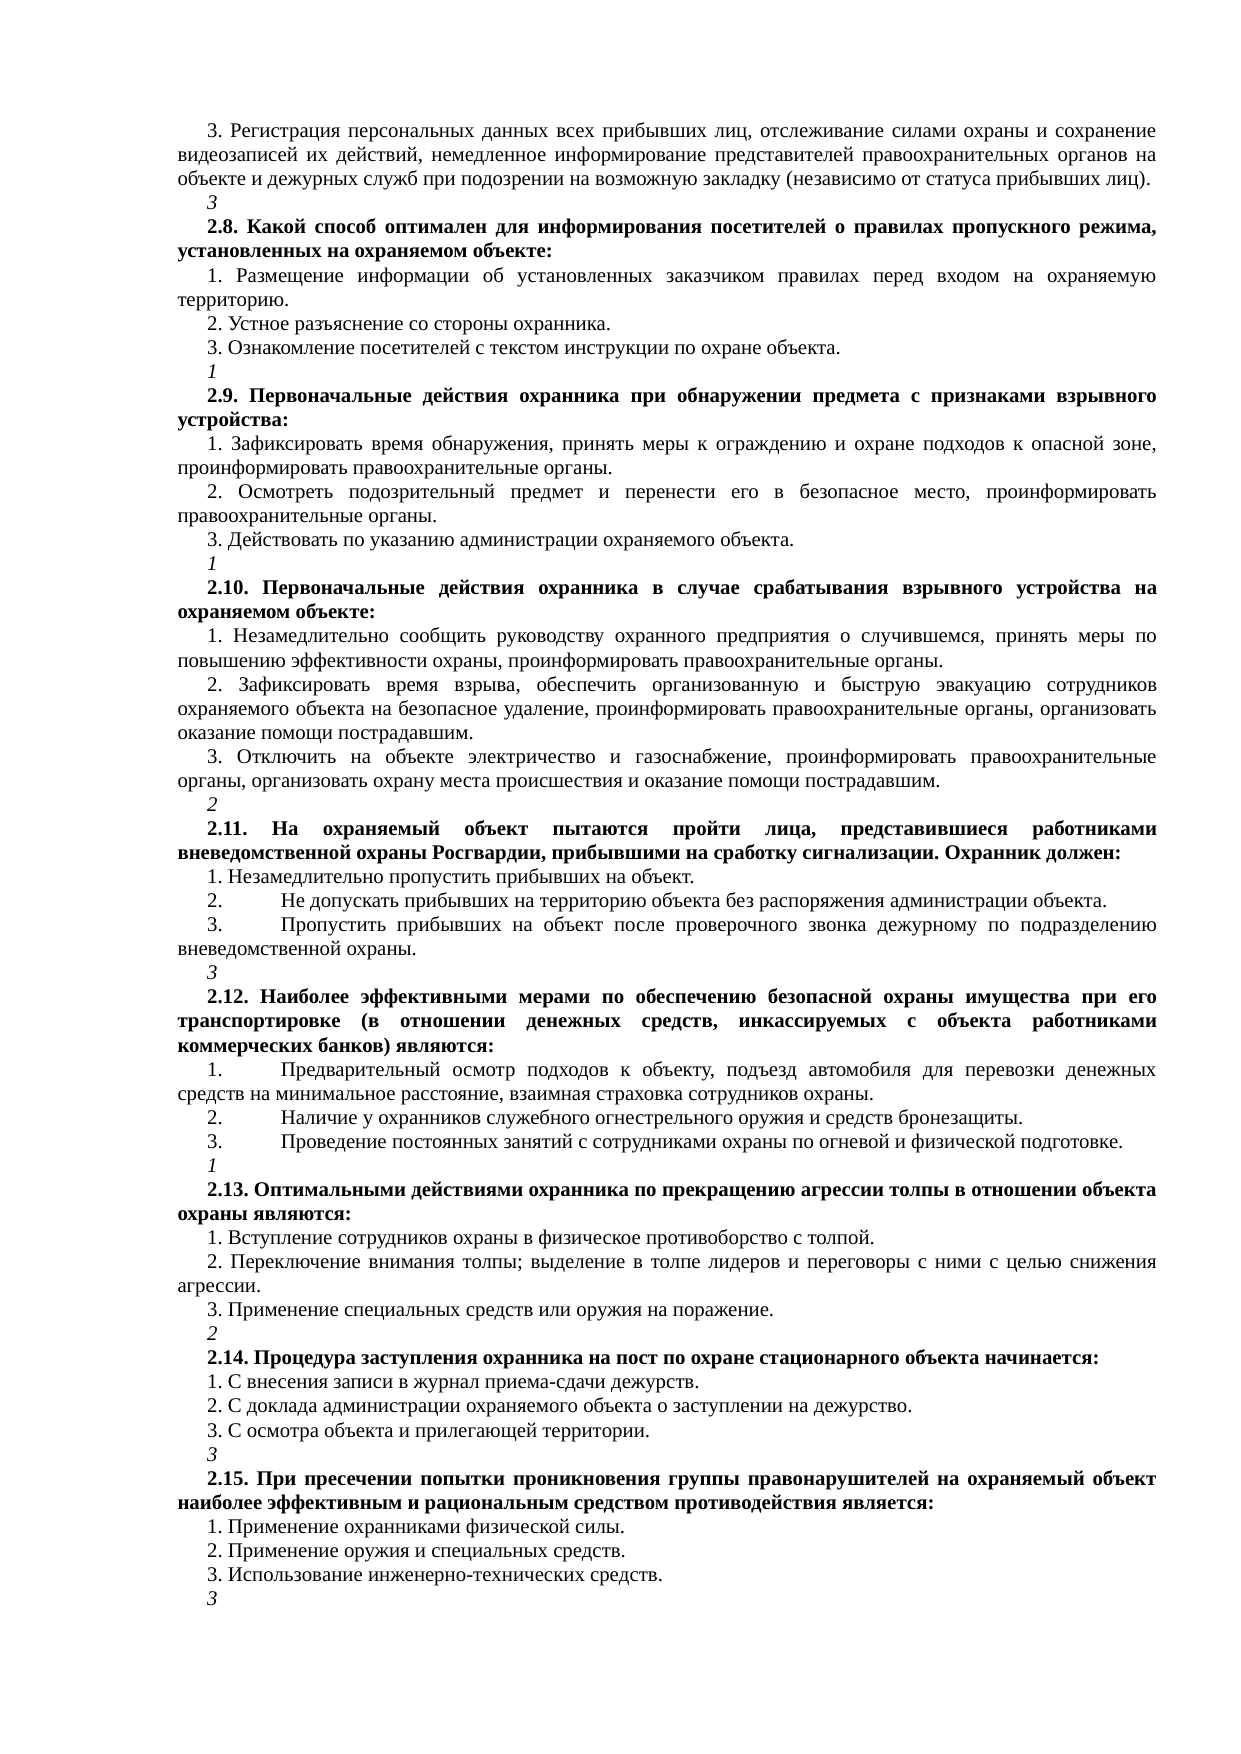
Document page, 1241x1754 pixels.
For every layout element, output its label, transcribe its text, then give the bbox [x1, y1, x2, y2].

text 1. Размещение информации об установленных заказчиком правилах перед входом на охраняемую территорию. [177, 262, 1158, 311]
text 2.9. Первоначальные действия охранника при обнаружении предмета с признаками взрывного устройства: [177, 383, 1158, 431]
text 2.8. Какой способ оптимален для информирования посетителей о правилах пропускного режима, установленных на охраняемом объекте: [177, 214, 1158, 262]
text 2. Переключение внимания толпы; выделение в толпе лидеров и переговоры с ними с целью снижения агрессии. [177, 1249, 1158, 1297]
text 2. Осмотреть подозрительный предмет и перенести его в безопасное место, проинформировать правоохранительные органы. [177, 479, 1158, 527]
text 2 [177, 1321, 1158, 1345]
text 1 [177, 1153, 1158, 1177]
text 2.14. Процедура заступления охранника на пост по охране стационарного объекта начинается: [177, 1345, 1158, 1369]
text 1. Зафиксировать время обнаружения, принять меры к ограждению и охране подходов к опасной зоне, проинформировать правоохранительные органы. [177, 431, 1158, 479]
text 3 [177, 1586, 1158, 1610]
text 2. Устное разъяснение со стороны охранника. [177, 311, 1158, 335]
text 2.11. На охраняемый объект пытаются пройти лица, представившиеся работниками вневедомственной охраны Росгвардии, прибывшими на сработку сигнализации. Охранник должен: [177, 816, 1158, 864]
text 3. Проведение постоянных занятий с сотрудниками охраны по огневой и физической подготовке. [177, 1129, 1158, 1153]
text 3. Действовать по указанию администрации охраняемого объекта. [177, 527, 1158, 551]
text 3 [177, 190, 1158, 214]
text 3 [177, 960, 1158, 984]
text 3. Использование инженерно-технических средств. [177, 1562, 1158, 1586]
text 1 [177, 359, 1158, 383]
text 3. Регистрация персональных данных всех прибывших лиц, отслеживание силами охраны и сохранение видеозаписей их действий, немедленное информирование представителей правоохранительных органов на объекте и дежурных служб при подозрении на возможную закладку (независимо от статуса прибывших лиц). [177, 118, 1158, 190]
text 1. Предварительный осмотр подходов к объекту, подъезд автомобиля для перевозки денежных средств на минимальное расстояние, взаимная страховка сотрудников охраны. [177, 1057, 1158, 1105]
text 3. С осмотра объекта и прилегающей территории. [177, 1417, 1158, 1442]
text 3 [177, 1442, 1158, 1466]
text 2.15. При пресечении попытки проникновения группы правонарушителей на охраняемый объект наиболее эффективным и рациональным средством противодействия является: [177, 1466, 1158, 1514]
text 1. Применение охранниками физической силы. [177, 1514, 1158, 1538]
text 1. С внесения записи в журнал приема-сдачи дежурств. [177, 1369, 1158, 1393]
text 3. Применение специальных средств или оружия на поражение. [177, 1297, 1158, 1321]
text 2.12. Наиболее эффективными мерами по обеспечению безопасной охраны имущества при его транспортировке (в отношении денежных средств, инкассируемых с объекта работниками коммерческих банков) являются: [177, 984, 1158, 1057]
text 1 [177, 551, 1158, 575]
text 3. Пропустить прибывших на объект после проверочного звонка дежурному по подразделению вневедомственной охраны. [177, 912, 1158, 960]
text 2. С доклада администрации охраняемого объекта о заступлении на дежурство. [177, 1393, 1158, 1417]
text 2 [177, 792, 1158, 816]
text 1. Незамедлительно сообщить руководству охранного предприятия о случившемся, принять меры по повышению эффективности охраны, проинформировать правоохранительные органы. [177, 623, 1158, 672]
text 3. Отключить на объекте электричество и газоснабжение, проинформировать правоохранительные органы, организовать охрану места происшествия и оказание помощи пострадавшим. [177, 744, 1158, 792]
text 2. Наличие у охранников служебного огнестрельного оружия и средств бронезащиты. [177, 1105, 1158, 1129]
text 2. Зафиксировать время взрыва, обеспечить организованную и быструю эвакуацию сотрудников охраняемого объекта на безопасное удаление, проинформировать правоохранительные органы, организовать оказание помощи пострадавшим. [177, 672, 1158, 744]
text 2. Не допускать прибывших на территорию объекта без распоряжения администрации объекта. [177, 888, 1158, 912]
text 2.13. Оптимальными действиями охранника по прекращению агрессии толпы в отношении объекта охраны являются: [177, 1177, 1158, 1225]
text 3. Ознакомление посетителей с текстом инструкции по охране объекта. [177, 335, 1158, 359]
text 1. Вступление сотрудников охраны в физическое противоборство с толпой. [177, 1225, 1158, 1249]
text 2. Применение оружия и специальных средств. [177, 1538, 1158, 1562]
text 1. Незамедлительно пропустить прибывших на объект. [177, 864, 1158, 888]
text 2.10. Первоначальные действия охранника в случае срабатывания взрывного устройства на охраняемом объекте: [177, 575, 1158, 623]
